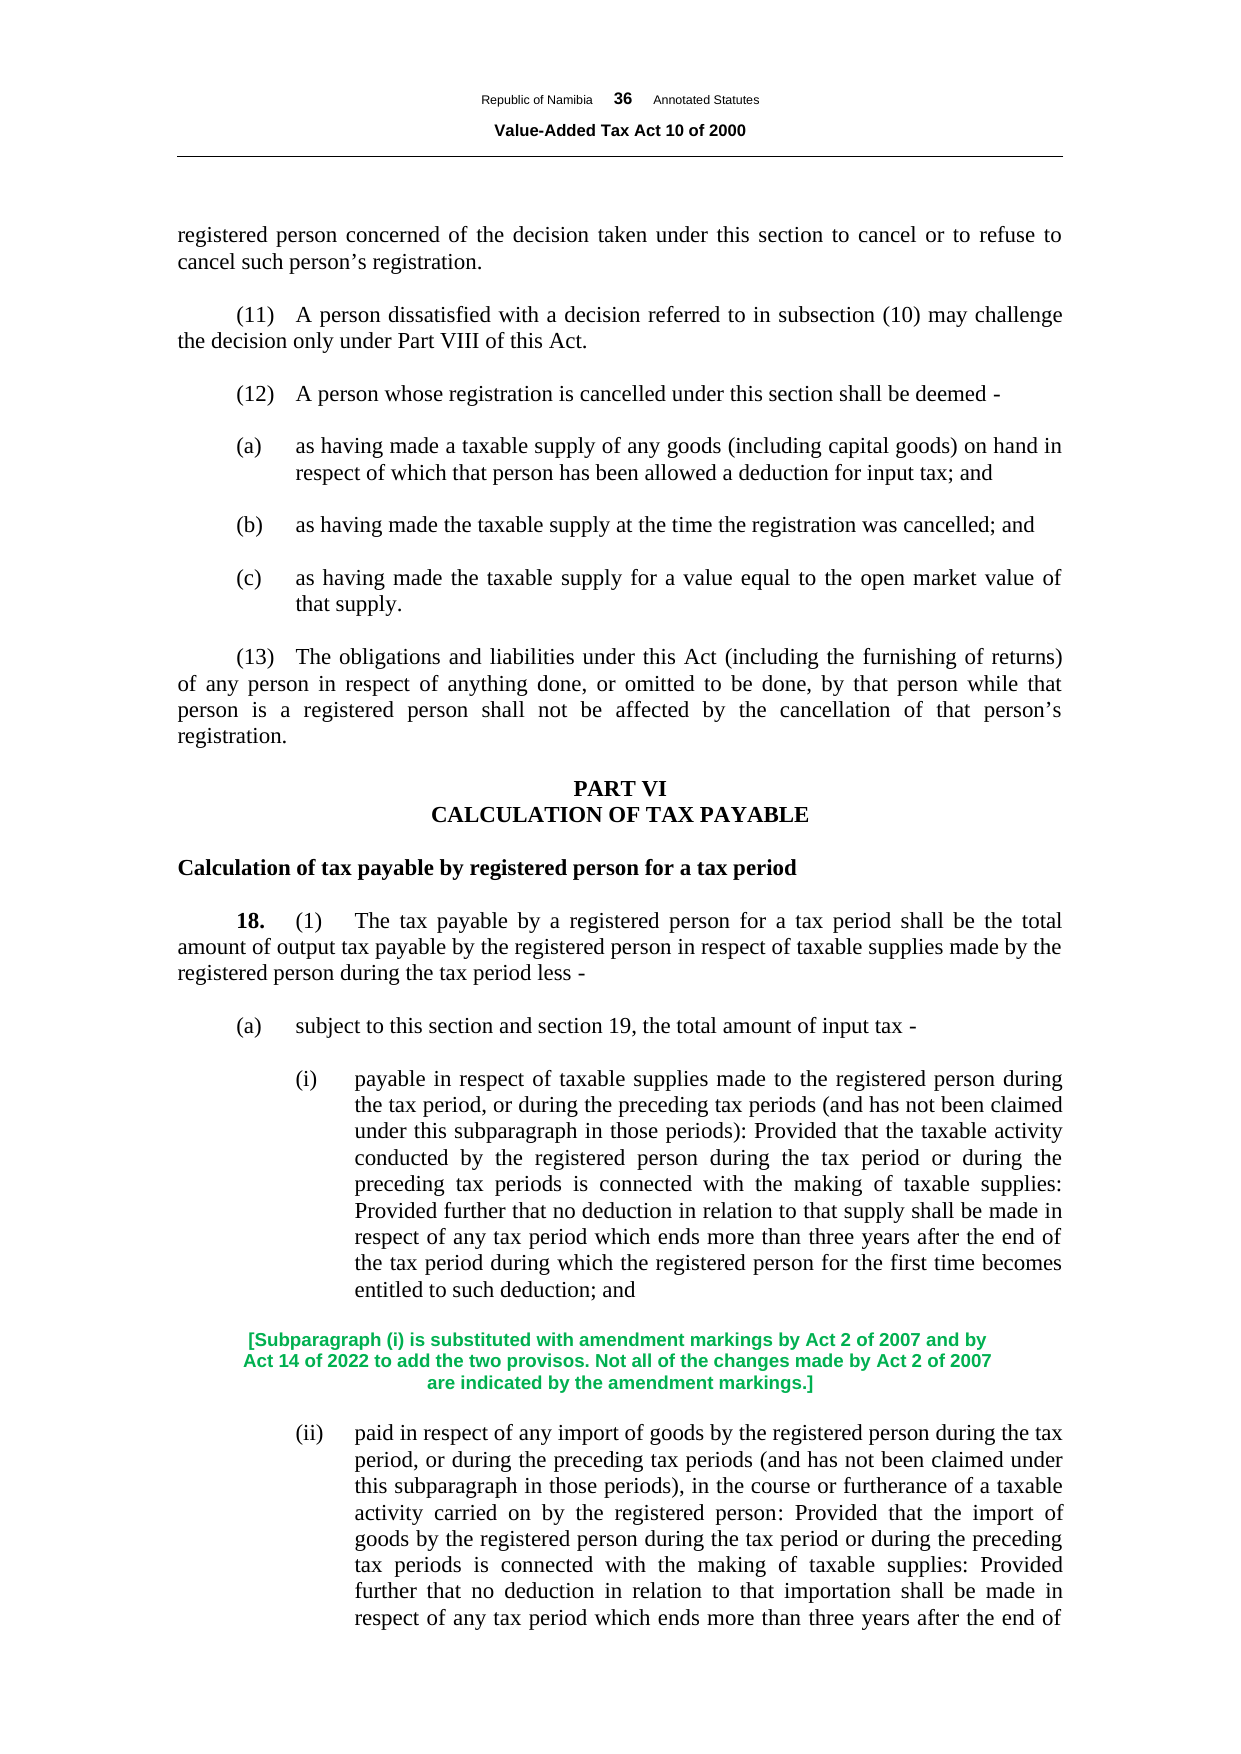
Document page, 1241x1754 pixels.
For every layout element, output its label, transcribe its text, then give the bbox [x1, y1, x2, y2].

text CALCULATION OF TAX PAYABLE [177, 801, 1063, 828]
text (a) as having made a taxable supply of any goods (including capital goods) on hand in respect of which that person has been allowed a deduction for input tax; and [236, 432, 1064, 485]
text (13) The obligations and liabilities under this Act (including the furnishing of returns) of any person in respect of anything done, or omitted to be done, by that person while that person is a registered person shall not be affected by the cancellation of that person’s registration. [177, 643, 1064, 749]
text (11) A person dissatisfied with a decision referred to in subsection (10) may challenge the decision only under Part VIII of this Act. [177, 301, 1064, 353]
text (i) payable in respect of taxable supplies made to the registered person during the tax period, or during the preceding tax periods (and has not been claimed under this subparagraph in those periods): Provided that the taxable activity conducted by the registered person during the tax period or during the preceding tax periods is connected with the making of taxable supplies: Provided further that no deduction in relation to that supply shall be made in respect of any tax period which ends more than three years after the end of the tax period during which the registered person for the first time becomes entitled to such deduction; and [295, 1065, 1064, 1302]
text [295, 1419, 1064, 1630]
text (c) as having made the taxable supply for a value equal to the open market value of that supply. [236, 564, 1064, 617]
text (a) subject to this section and section 19, the total amount of input tax - [236, 1012, 1064, 1038]
text (b) as having made the taxable supply at the time the registration was cancelled; and [236, 511, 1064, 538]
text (12) A person whose registration is cancelled under this section shall be deemed - [177, 380, 1064, 406]
text 18. (1) The tax payable by a registered person for a tax period shall be the total amount of output tax payable by the registered person in respect of taxable supplies made by the registered person during the tax period less - [177, 907, 1064, 986]
text Calculation of tax payable by registered person for a tax period [177, 854, 1063, 880]
text [Subparagraph (i) is substituted with amendment markings by Act 2 of 2007 and by Act 14 of 2022 to add the two provisos. Not all of the changes made by Act 2 of 2007 are indicated by the amendment markings.] [177, 1328, 1063, 1393]
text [177, 222, 1064, 274]
text PART VI [177, 775, 1063, 801]
